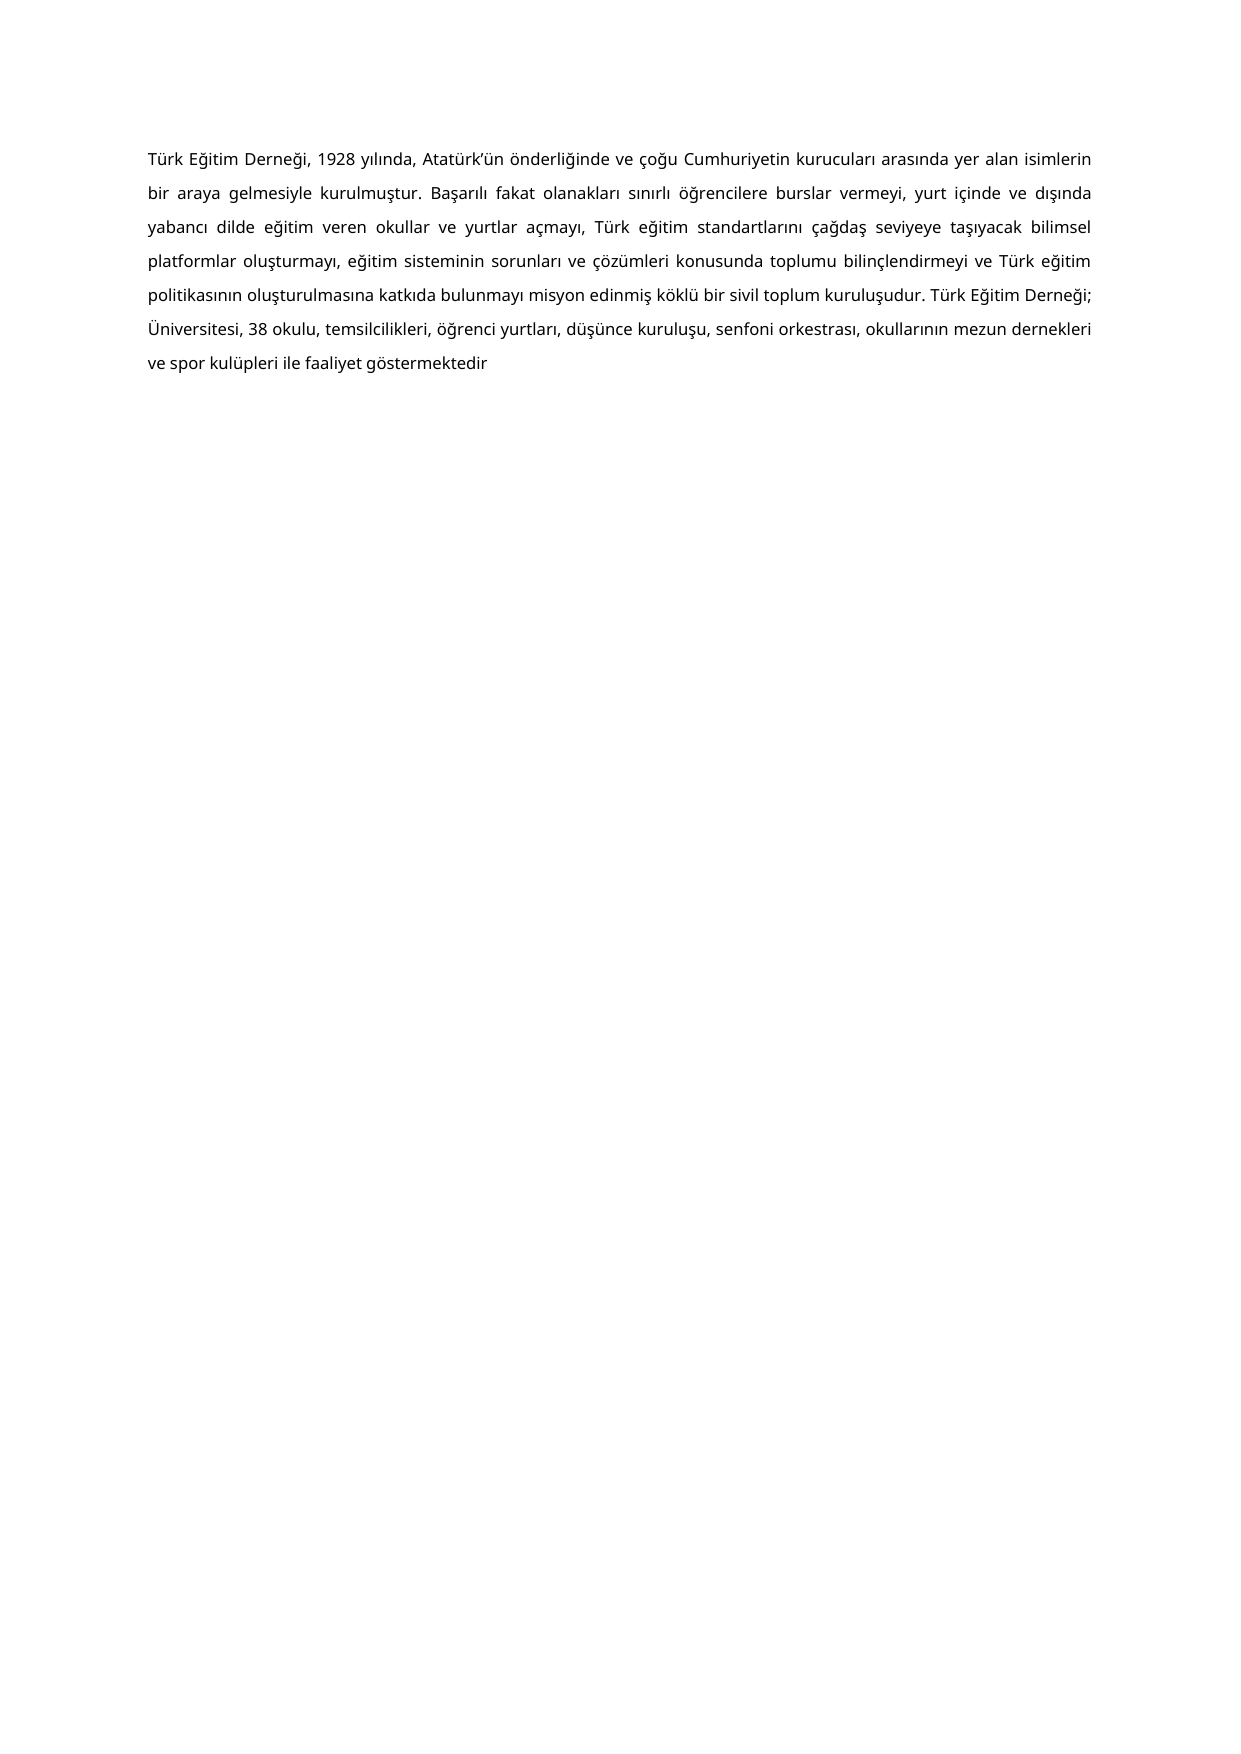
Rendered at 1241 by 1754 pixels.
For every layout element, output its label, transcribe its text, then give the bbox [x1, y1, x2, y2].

text Türk Eğitim Derneği, 1928 yılında, Atatürk’ün önderliğinde ve çoğu Cumhuriyetin kurucuları arasında yer alan isimlerin bir araya gelmesiyle kurulmuştur. Başarılı fakat olanakları sınırlı öğrencilere burslar vermeyi, yurt içinde ve dışında yabancı dilde eğitim veren okullar ve yurtlar açmayı, Türk eğitim standartlarını çağdaş seviyeye taşıyacak bilimsel platformlar oluşturmayı, eğitim sisteminin sorunları ve çözümleri konusunda toplumu bilinçlendirmeyi ve Türk eğitim politikasının oluşturulmasına katkıda bulunmayı misyon edinmiş köklü bir sivil toplum kuruluşudur. Türk Eğitim Derneği; Üniversitesi, 38 okulu, temsilcilikleri, öğrenci yurtları, düşünce kuruluşu, senfoni orkestrası, okullarının mezun dernekleri ve spor kulüpleri ile faaliyet göstermektedir [148, 148, 1093, 375]
